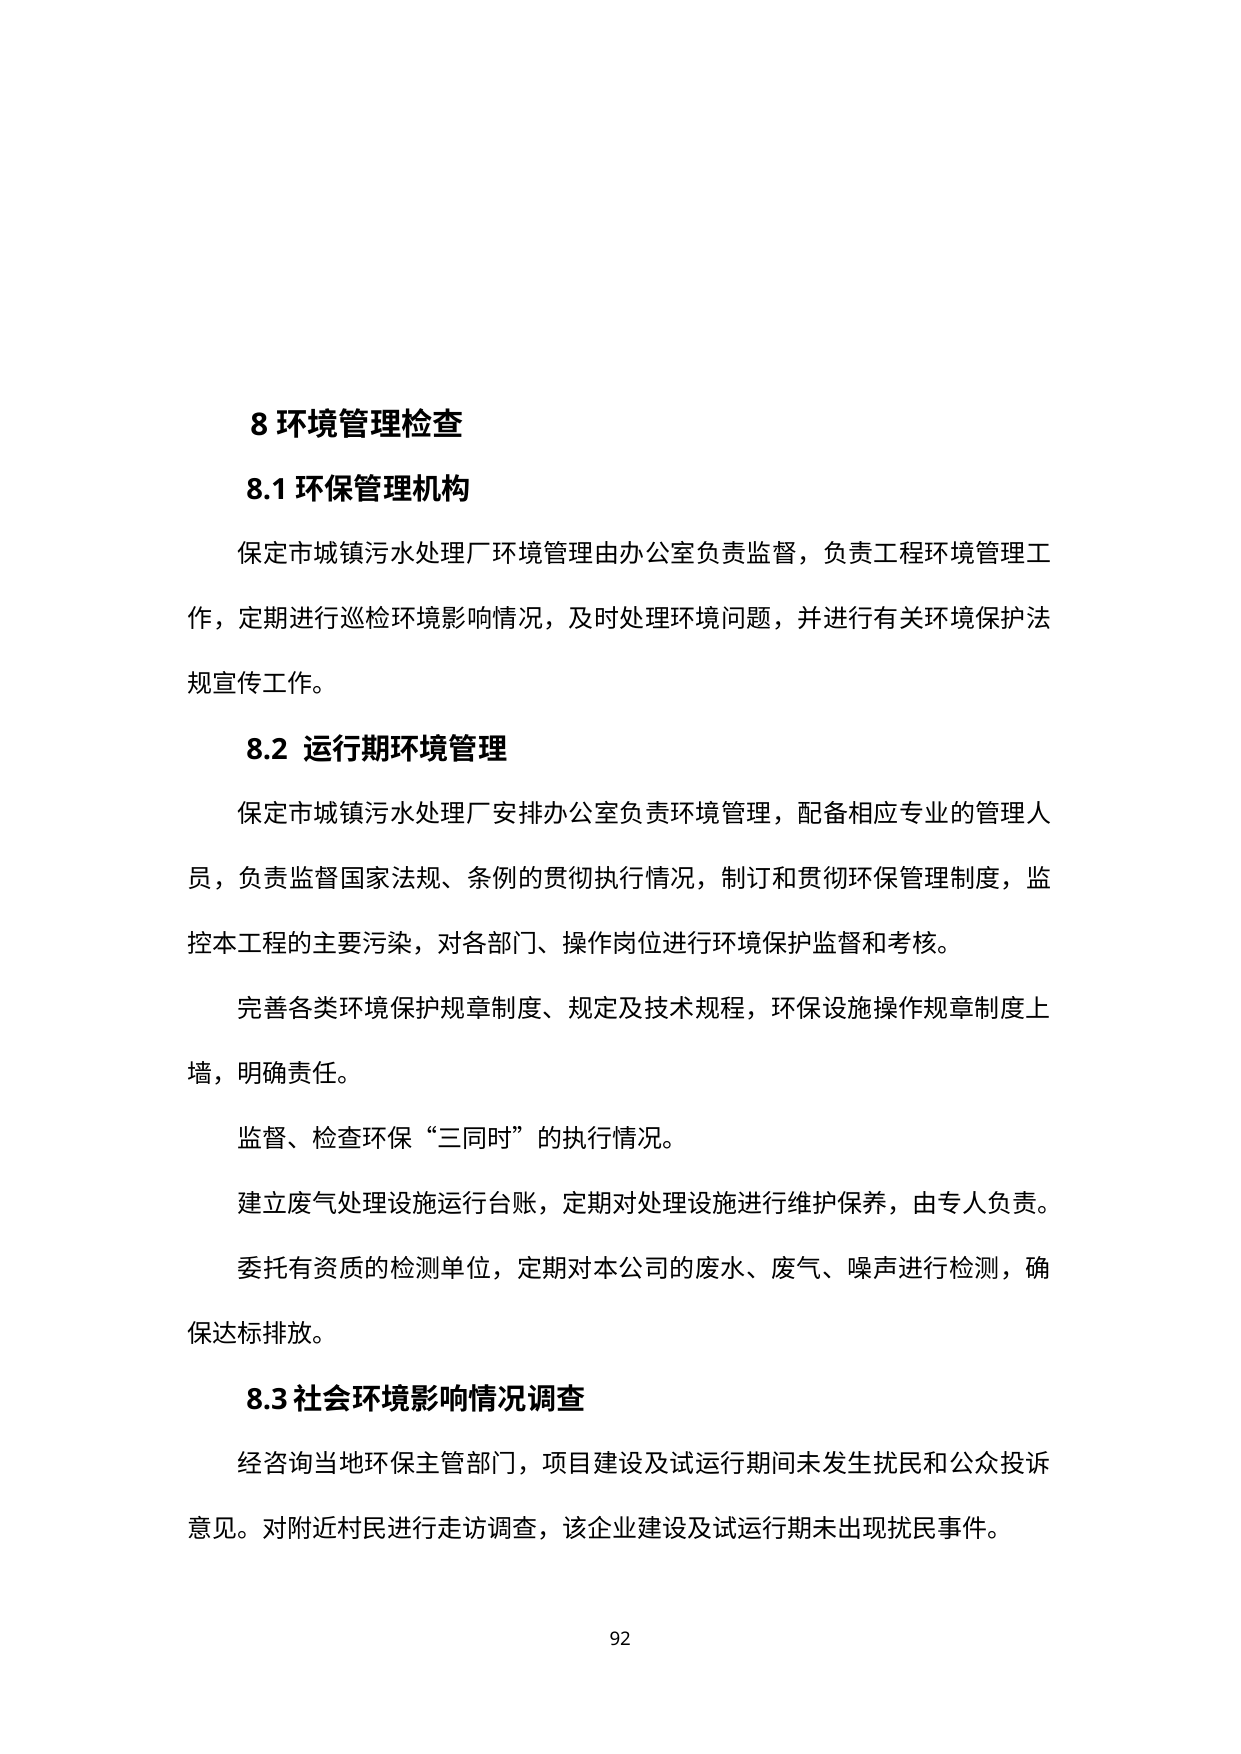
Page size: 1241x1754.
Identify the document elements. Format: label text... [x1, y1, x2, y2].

subtitle 8.3社会环境影响情况调查 [187, 1364, 1053, 1429]
text 保定市城镇污水处理厂环境管理由办公室负责监督，负责工程环境管理工作，定期进行巡检环境影响情况，及时处理环境问题，并进行有关环境保护法规宣传工作。 [187, 519, 1053, 714]
subtitle 8 环境管理检查 [187, 389, 1053, 454]
text 经咨询当地环保主管部门，项目建设及试运行期间未发生扰民和公众投诉意见。对附近村民进行走访调查，该企业建设及试运行期未出现扰民事件。 [187, 1429, 1053, 1559]
text 完善各类环境保护规章制度、规定及技术规程，环保设施操作规章制度上墙，明确责任。 [187, 974, 1053, 1104]
text 保定市城镇污水处理厂安排办公室负责环境管理，配备相应专业的管理人员，负责监督国家法规、条例的贯彻执行情况，制订和贯彻环保管理制度，监控本工程的主要污染，对各部门、操作岗位进行环境保护监督和考核。 [187, 779, 1053, 974]
subtitle 8.1 环保管理机构 [187, 454, 1053, 519]
text 委托有资质的检测单位，定期对本公司的废水、废气、噪声进行检测，确保达标排放。 [187, 1234, 1053, 1364]
text 监督、检查环保“三同时”的执行情况。 [187, 1104, 1053, 1169]
text 建立废气处理设施运行台账，定期对处理设施进行维护保养，由专人负责。 [187, 1169, 1053, 1234]
subtitle 8.2 运行期环境管理 [187, 714, 1053, 779]
